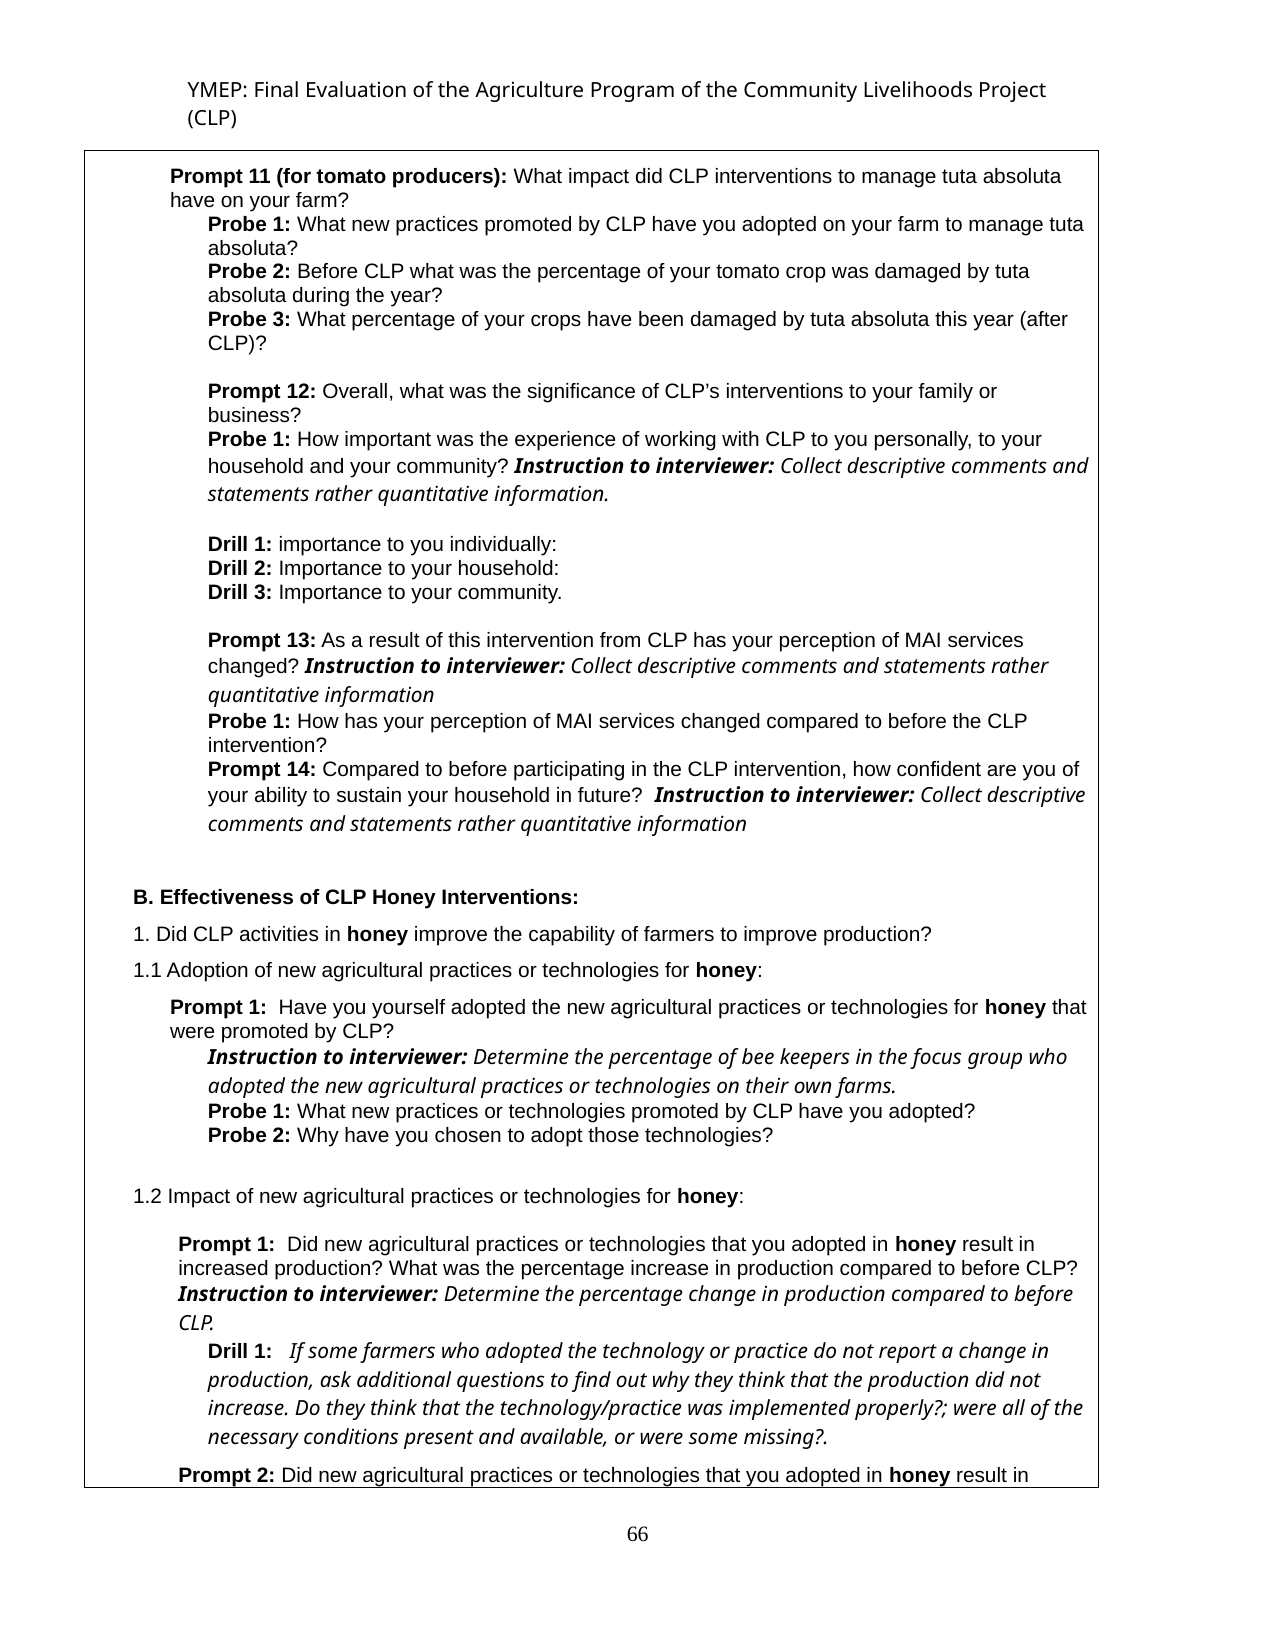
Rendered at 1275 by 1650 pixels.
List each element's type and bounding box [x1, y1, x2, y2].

table_cell [85, 151, 1098, 1487]
